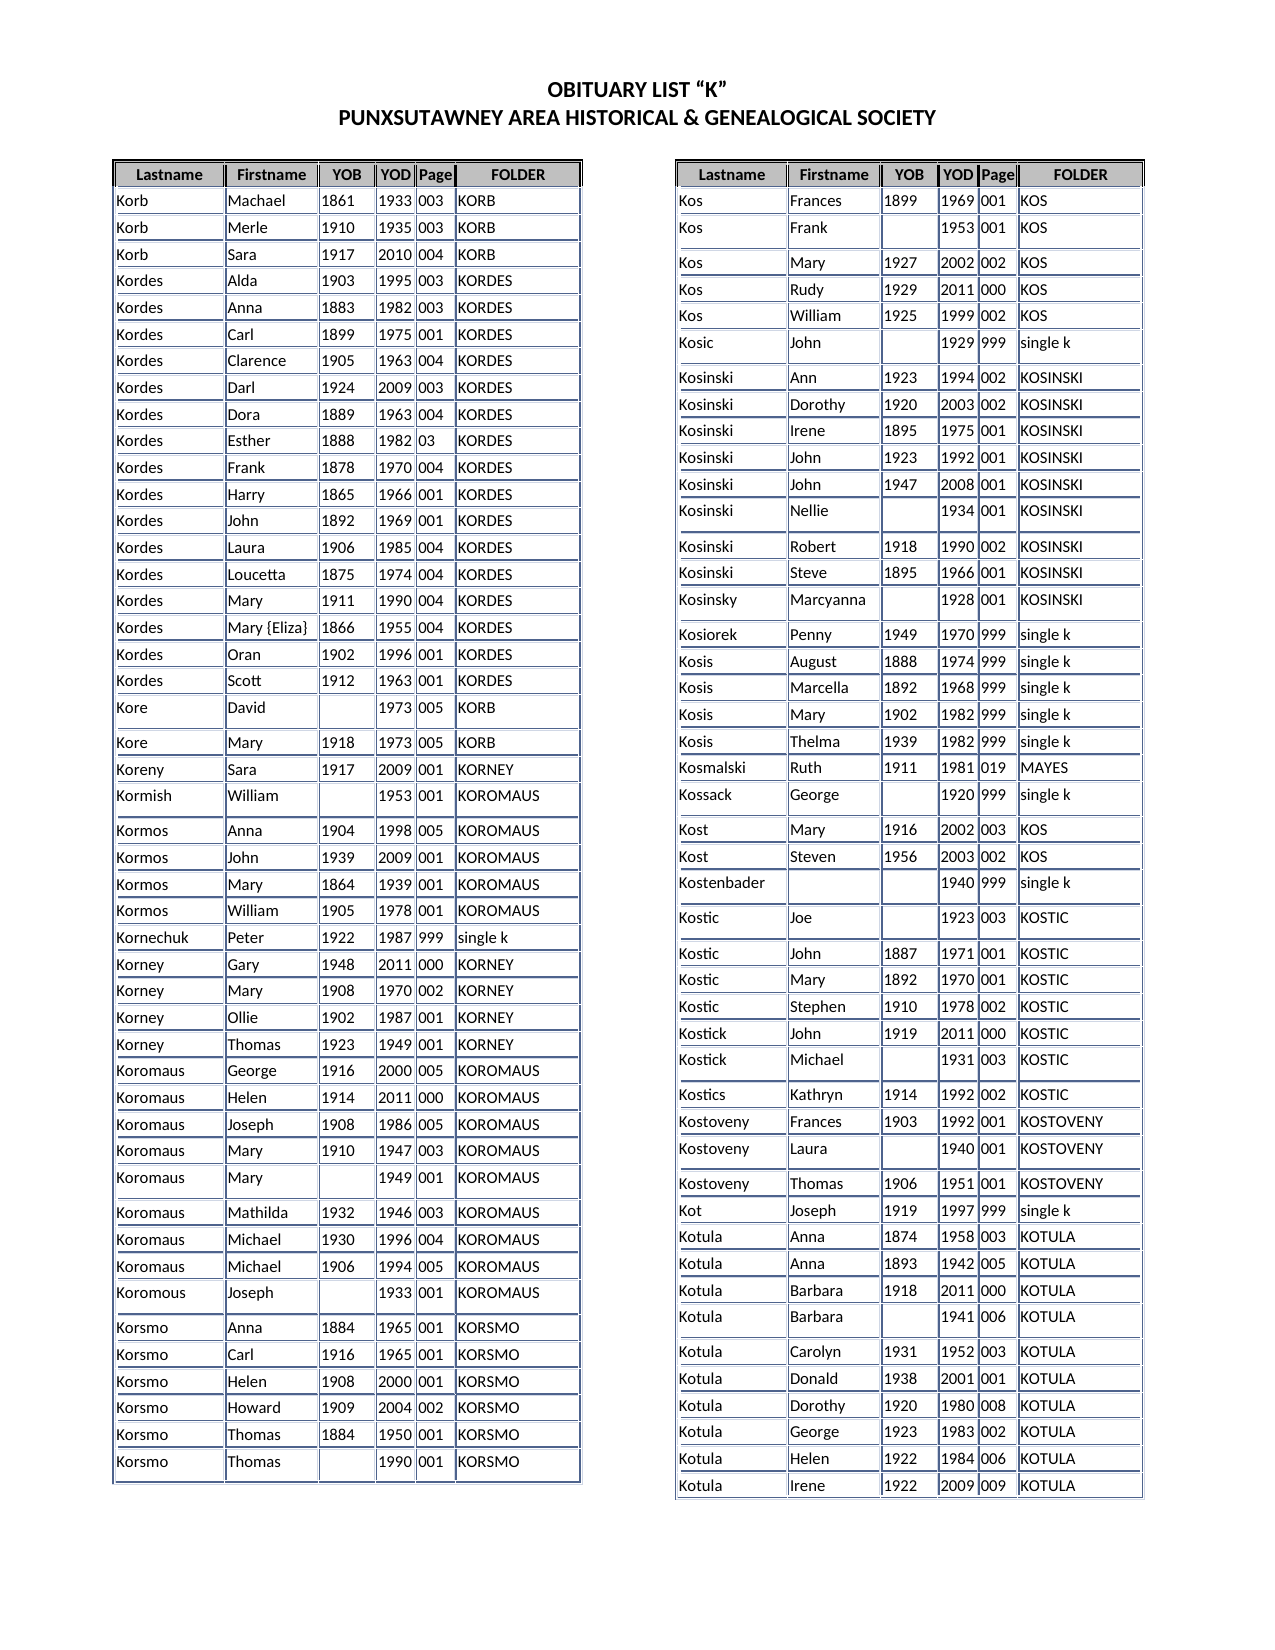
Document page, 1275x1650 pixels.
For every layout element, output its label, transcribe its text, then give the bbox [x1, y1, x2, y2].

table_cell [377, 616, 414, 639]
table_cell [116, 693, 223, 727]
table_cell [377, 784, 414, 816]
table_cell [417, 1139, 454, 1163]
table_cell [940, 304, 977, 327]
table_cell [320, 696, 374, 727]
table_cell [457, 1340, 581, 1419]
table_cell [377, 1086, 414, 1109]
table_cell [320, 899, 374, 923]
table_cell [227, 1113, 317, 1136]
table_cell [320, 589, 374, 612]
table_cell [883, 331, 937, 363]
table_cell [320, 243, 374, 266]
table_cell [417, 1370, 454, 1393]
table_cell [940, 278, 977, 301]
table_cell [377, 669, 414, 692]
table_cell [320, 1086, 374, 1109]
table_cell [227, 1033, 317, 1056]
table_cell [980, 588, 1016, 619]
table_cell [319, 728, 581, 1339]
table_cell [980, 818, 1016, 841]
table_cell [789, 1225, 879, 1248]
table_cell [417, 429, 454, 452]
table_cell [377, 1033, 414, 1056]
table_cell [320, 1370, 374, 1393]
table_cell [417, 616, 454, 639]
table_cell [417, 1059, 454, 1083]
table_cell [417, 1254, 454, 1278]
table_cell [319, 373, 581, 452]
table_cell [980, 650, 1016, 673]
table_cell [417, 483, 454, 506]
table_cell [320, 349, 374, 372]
table_header FOLDER [455, 163, 579, 186]
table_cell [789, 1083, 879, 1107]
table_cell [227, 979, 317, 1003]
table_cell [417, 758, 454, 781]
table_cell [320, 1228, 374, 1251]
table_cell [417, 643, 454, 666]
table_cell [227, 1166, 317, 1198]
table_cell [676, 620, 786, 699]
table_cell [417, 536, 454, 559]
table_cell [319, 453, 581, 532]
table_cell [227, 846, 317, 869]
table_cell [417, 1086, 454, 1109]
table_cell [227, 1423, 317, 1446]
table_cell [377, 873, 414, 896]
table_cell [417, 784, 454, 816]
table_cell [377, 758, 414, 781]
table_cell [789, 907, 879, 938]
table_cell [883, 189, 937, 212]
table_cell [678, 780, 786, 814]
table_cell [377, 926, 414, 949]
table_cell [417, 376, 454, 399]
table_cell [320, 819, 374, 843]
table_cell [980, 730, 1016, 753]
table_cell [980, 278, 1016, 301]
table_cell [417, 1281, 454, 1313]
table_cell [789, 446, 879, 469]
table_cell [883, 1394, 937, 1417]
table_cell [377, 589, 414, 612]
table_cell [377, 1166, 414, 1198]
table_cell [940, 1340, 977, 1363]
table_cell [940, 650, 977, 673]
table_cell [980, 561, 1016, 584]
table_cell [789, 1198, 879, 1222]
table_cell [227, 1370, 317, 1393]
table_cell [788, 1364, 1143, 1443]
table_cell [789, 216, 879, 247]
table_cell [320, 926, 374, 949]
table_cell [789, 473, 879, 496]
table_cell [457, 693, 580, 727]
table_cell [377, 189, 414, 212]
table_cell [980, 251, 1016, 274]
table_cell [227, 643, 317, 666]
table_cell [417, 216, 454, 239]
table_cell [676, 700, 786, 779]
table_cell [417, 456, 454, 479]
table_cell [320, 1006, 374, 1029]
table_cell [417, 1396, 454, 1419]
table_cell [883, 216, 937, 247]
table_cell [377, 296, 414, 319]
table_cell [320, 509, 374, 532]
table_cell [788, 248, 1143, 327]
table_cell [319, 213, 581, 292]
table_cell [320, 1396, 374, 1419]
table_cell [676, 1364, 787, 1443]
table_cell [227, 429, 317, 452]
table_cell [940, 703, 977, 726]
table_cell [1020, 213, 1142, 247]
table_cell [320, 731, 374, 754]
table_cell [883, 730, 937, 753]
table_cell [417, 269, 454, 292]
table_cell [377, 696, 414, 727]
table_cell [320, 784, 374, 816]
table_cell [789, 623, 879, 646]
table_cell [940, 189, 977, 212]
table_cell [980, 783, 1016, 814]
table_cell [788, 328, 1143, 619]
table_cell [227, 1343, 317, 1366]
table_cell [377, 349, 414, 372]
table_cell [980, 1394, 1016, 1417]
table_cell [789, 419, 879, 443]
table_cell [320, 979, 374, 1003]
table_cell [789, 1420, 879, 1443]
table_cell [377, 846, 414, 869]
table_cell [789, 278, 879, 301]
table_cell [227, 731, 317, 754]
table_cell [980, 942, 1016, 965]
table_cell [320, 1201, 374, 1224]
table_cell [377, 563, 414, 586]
table_header Lastname [116, 161, 225, 186]
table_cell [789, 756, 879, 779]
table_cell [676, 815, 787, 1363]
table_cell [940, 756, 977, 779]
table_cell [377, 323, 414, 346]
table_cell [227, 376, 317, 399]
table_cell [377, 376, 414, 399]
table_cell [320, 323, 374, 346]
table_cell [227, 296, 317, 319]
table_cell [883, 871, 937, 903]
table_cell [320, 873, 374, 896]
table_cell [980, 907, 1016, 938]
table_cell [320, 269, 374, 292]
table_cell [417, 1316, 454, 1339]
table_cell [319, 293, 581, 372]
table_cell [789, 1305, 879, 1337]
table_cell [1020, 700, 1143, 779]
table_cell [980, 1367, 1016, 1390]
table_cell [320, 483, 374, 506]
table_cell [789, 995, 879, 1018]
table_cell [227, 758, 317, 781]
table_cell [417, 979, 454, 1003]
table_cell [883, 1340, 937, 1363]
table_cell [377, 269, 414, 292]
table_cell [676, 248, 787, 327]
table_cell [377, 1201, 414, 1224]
table_header YOD [938, 163, 978, 186]
table_header YOB [881, 161, 938, 186]
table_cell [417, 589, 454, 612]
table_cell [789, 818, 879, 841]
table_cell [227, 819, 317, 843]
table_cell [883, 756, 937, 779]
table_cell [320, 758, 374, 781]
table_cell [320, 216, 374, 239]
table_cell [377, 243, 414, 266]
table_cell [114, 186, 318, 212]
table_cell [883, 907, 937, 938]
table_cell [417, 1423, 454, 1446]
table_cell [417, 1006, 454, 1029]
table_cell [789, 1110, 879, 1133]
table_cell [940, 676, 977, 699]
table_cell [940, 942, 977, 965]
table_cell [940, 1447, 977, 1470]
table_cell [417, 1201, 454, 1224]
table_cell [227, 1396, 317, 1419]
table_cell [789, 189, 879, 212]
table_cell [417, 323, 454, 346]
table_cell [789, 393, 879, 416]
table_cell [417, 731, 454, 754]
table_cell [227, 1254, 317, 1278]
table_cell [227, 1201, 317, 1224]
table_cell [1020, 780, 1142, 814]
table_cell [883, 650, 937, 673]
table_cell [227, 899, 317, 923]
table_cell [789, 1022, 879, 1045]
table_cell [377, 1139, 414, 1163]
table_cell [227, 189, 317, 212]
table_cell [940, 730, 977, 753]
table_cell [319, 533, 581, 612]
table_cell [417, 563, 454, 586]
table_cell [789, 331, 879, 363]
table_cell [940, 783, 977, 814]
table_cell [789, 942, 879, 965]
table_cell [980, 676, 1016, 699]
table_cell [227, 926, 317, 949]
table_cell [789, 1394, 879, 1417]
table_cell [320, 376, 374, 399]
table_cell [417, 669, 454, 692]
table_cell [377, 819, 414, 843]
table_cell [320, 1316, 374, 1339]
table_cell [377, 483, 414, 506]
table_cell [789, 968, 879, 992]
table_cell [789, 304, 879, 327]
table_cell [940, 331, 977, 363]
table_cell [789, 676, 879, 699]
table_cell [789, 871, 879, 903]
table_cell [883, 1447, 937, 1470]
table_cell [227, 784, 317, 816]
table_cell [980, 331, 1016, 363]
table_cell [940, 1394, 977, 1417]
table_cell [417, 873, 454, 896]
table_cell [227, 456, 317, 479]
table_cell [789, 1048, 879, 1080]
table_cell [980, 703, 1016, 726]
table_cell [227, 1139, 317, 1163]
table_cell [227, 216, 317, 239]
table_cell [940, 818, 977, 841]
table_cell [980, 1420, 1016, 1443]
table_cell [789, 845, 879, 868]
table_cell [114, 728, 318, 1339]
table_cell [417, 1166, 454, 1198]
table_header Firstname [225, 163, 318, 186]
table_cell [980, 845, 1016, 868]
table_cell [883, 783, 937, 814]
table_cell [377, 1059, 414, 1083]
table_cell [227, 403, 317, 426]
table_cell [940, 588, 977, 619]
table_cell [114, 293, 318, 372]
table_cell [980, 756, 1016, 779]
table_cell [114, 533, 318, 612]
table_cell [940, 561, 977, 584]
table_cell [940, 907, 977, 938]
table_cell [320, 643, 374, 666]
table_header YOD [376, 163, 416, 186]
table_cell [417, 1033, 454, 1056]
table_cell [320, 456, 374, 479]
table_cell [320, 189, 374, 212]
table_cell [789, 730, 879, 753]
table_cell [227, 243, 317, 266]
table_header YOB [319, 163, 376, 186]
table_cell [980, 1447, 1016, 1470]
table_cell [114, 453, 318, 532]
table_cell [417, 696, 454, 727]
table_header Lastname [678, 163, 787, 186]
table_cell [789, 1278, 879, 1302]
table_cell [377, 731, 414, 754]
table_header Page [416, 163, 455, 186]
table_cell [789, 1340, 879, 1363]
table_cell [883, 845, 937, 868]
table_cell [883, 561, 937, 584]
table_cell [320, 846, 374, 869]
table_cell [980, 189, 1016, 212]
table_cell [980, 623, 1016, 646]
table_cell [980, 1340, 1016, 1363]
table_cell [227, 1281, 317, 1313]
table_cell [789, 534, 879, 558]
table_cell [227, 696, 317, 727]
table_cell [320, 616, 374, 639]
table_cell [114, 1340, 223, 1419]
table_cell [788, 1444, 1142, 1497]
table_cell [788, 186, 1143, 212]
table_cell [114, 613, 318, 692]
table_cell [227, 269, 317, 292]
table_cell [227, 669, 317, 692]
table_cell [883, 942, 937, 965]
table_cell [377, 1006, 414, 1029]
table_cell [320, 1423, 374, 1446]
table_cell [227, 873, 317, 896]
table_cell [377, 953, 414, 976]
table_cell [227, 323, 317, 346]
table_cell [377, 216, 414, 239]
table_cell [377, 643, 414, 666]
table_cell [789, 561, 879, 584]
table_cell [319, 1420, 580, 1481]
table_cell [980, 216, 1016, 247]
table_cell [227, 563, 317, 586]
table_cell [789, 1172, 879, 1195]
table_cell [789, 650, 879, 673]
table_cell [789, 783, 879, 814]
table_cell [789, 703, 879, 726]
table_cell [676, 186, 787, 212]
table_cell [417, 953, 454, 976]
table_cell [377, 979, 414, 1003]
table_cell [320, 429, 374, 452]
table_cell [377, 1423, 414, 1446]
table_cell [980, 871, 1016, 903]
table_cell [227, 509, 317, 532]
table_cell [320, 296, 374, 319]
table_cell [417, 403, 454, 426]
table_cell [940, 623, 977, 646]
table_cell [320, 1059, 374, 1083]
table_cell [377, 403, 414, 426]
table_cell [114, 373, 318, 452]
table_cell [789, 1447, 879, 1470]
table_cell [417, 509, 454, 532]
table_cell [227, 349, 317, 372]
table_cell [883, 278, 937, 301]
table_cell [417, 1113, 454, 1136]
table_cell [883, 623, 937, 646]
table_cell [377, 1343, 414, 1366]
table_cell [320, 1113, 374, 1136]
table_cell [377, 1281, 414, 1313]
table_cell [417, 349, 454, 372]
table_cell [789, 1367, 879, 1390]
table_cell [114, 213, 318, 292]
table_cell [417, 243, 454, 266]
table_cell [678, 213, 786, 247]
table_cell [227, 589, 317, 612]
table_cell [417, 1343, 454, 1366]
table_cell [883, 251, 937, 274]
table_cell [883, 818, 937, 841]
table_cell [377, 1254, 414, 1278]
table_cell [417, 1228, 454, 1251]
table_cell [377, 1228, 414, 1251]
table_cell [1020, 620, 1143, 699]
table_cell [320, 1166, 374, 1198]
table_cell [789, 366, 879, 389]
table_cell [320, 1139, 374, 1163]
table_header FOLDER [1018, 163, 1142, 186]
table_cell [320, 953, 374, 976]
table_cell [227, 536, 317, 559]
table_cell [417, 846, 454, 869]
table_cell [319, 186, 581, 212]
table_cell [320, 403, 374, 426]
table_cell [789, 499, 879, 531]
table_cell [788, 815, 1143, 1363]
table_header Firstname [788, 161, 881, 186]
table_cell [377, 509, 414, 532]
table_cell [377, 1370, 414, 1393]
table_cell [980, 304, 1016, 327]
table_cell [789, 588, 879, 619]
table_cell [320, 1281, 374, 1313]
table_header Page [978, 161, 1018, 186]
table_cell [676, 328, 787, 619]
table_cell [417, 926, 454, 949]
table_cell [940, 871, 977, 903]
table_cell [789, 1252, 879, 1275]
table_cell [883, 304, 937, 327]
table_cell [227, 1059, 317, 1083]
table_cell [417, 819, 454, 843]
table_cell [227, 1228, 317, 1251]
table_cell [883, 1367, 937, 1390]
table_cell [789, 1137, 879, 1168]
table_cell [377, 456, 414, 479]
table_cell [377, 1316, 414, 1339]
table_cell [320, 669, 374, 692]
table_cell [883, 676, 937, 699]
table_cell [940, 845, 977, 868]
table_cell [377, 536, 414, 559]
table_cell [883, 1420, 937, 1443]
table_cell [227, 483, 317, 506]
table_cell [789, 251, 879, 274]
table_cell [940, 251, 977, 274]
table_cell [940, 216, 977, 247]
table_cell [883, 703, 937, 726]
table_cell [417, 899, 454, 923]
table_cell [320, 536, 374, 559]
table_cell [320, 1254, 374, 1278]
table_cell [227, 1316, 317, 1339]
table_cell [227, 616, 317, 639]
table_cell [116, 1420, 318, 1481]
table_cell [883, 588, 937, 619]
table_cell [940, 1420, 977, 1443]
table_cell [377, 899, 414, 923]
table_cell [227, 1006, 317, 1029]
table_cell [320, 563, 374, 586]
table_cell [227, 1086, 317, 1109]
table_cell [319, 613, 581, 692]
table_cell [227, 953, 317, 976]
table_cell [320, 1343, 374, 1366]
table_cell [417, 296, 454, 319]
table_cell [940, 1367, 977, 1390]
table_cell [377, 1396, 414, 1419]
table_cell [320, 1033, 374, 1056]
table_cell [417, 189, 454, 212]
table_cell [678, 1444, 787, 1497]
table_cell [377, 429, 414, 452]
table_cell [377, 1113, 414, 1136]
